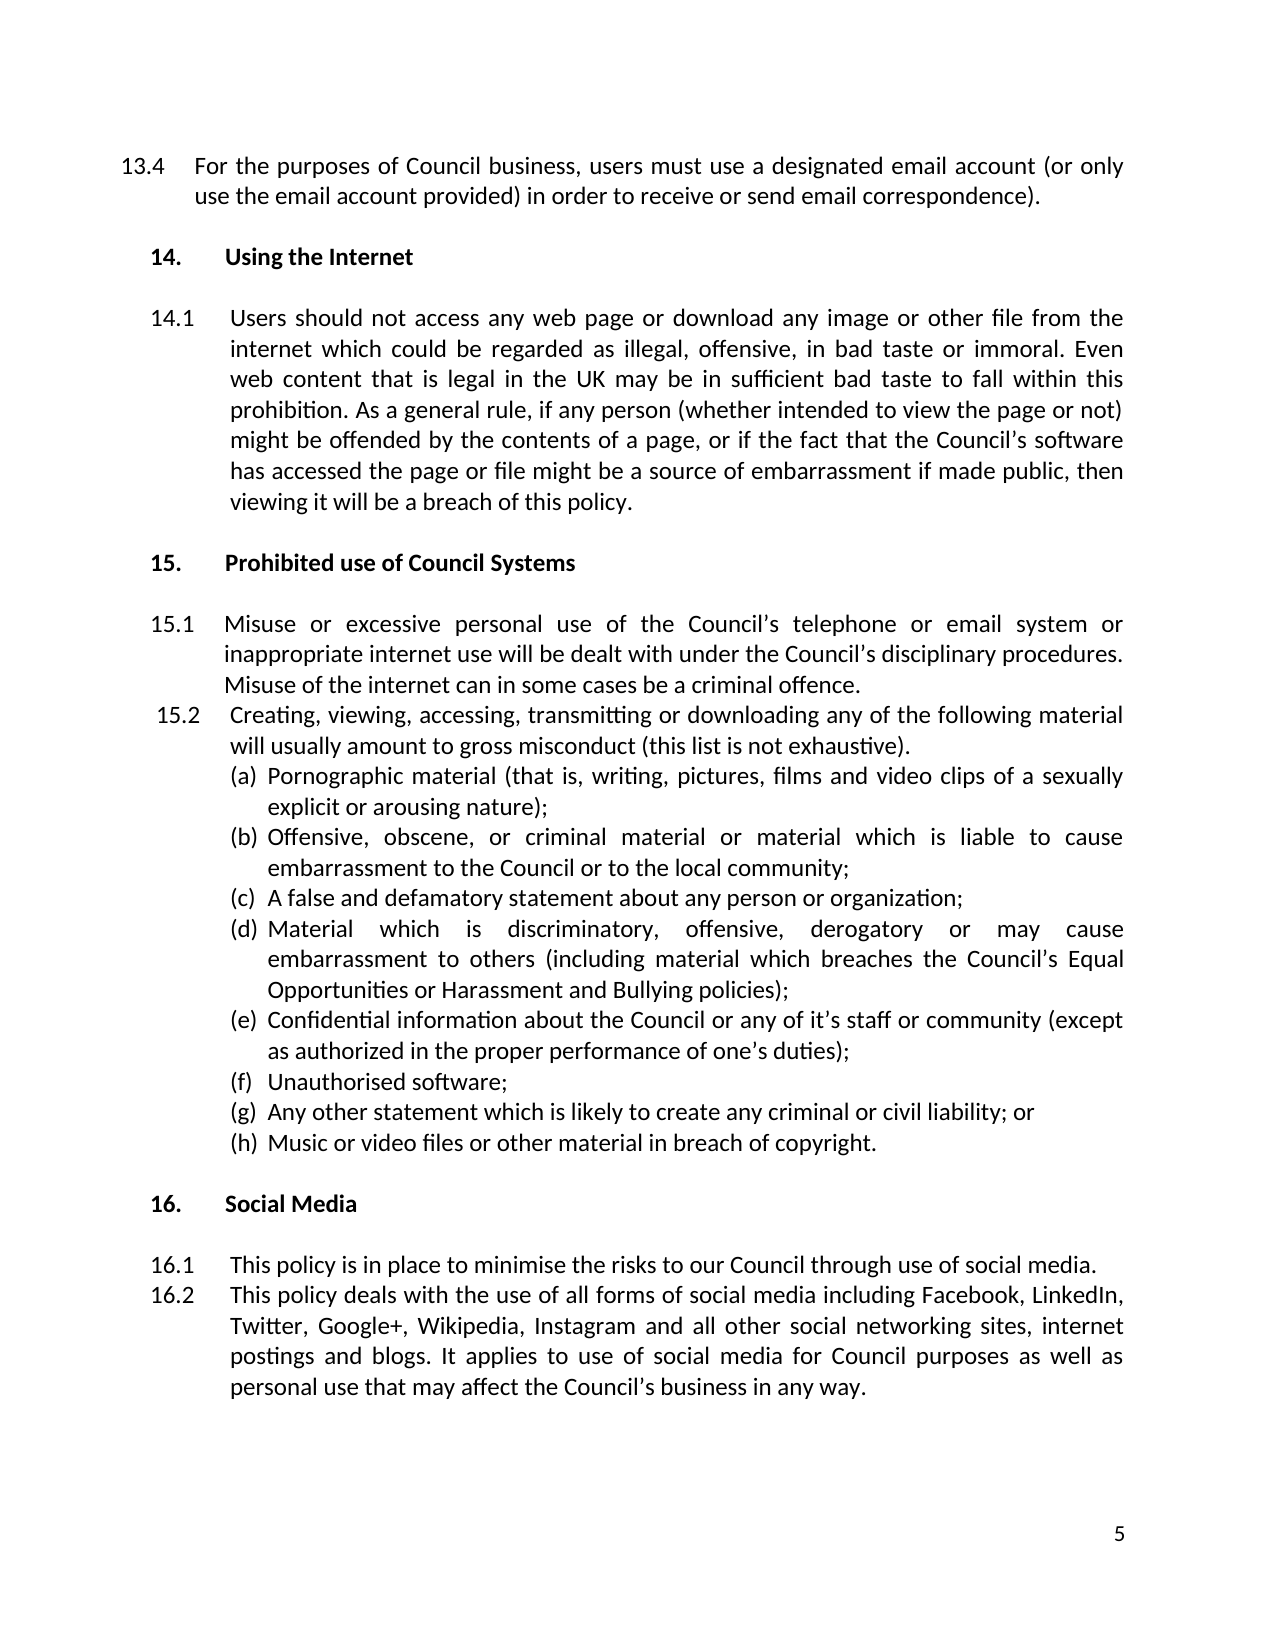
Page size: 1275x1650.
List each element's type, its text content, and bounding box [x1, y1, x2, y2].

list This policy deals with the use of all forms of social media including Facebook, LinkedIn, Twitter, Google+, Wikipedia, Instagram and all other social networking sites, internet postings and blogs. It applies to use of social media for Council purposes as well as personal use that may affect the Council’s business in any way. [150, 1279, 1125, 1401]
list Music or video files or other material in breach of copyright. [230, 1127, 1125, 1157]
list Misuse or excessive personal use of the Council’s telephone or email system or inappropriate internet use will be dealt with under the Council’s disciplinary procedures. Misuse of the internet can in some cases be a criminal offence. [150, 608, 1125, 699]
list Confidential information about the Council or any of it’s staff or community (except as authorized in the proper performance of one’s duties); [230, 1004, 1125, 1066]
list Pornographic material (that is, writing, pictures, films and video clips of a sexually explicit or arousing nature); [230, 760, 1125, 821]
list Users should not access any web page or download any image or other file from the internet which could be regarded as illegal, offensive, in bad taste or immoral. Even web content that is legal in the UK may be in sufficient bad taste to fall within this prohibition. As a general rule, if any person (whether intended to view the page or not) might be offended by the contents of a page, or if the fact that the Council’s software has accessed the page or file might be a source of embarrassment if made public, then viewing it will be a breach of this policy. [150, 303, 1125, 516]
list Unauthorised software; [230, 1066, 1125, 1096]
list Offensive, obscene, or criminal material or material which is liable to cause embarrassment to the Council or to the local community; [230, 821, 1125, 882]
list For the purposes of Council business, users must use a designated email account (or only use the email account provided) in order to receive or send email correspondence). [120, 150, 1125, 211]
list Prohibited use of Council Systems [150, 547, 1125, 577]
list Social Media [150, 1188, 1125, 1218]
list Any other statement which is likely to create any criminal or civil liability; or [230, 1096, 1125, 1127]
list Material which is discriminatory, offensive, derogatory or may cause embarrassment to others (including material which breaches the Council’s Equal Opportunities or Harassment and Bullying policies); [230, 913, 1125, 1004]
list Creating, viewing, accessing, transmitting or downloading any of the following material will usually amount to gross misconduct (this list is not exhaustive). [156, 699, 1125, 760]
list Using the Internet [150, 242, 1125, 272]
list This policy is in place to minimise the risks to our Council through use of social media. [150, 1249, 1125, 1279]
list A false and defamatory statement about any person or organization; [230, 882, 1125, 913]
